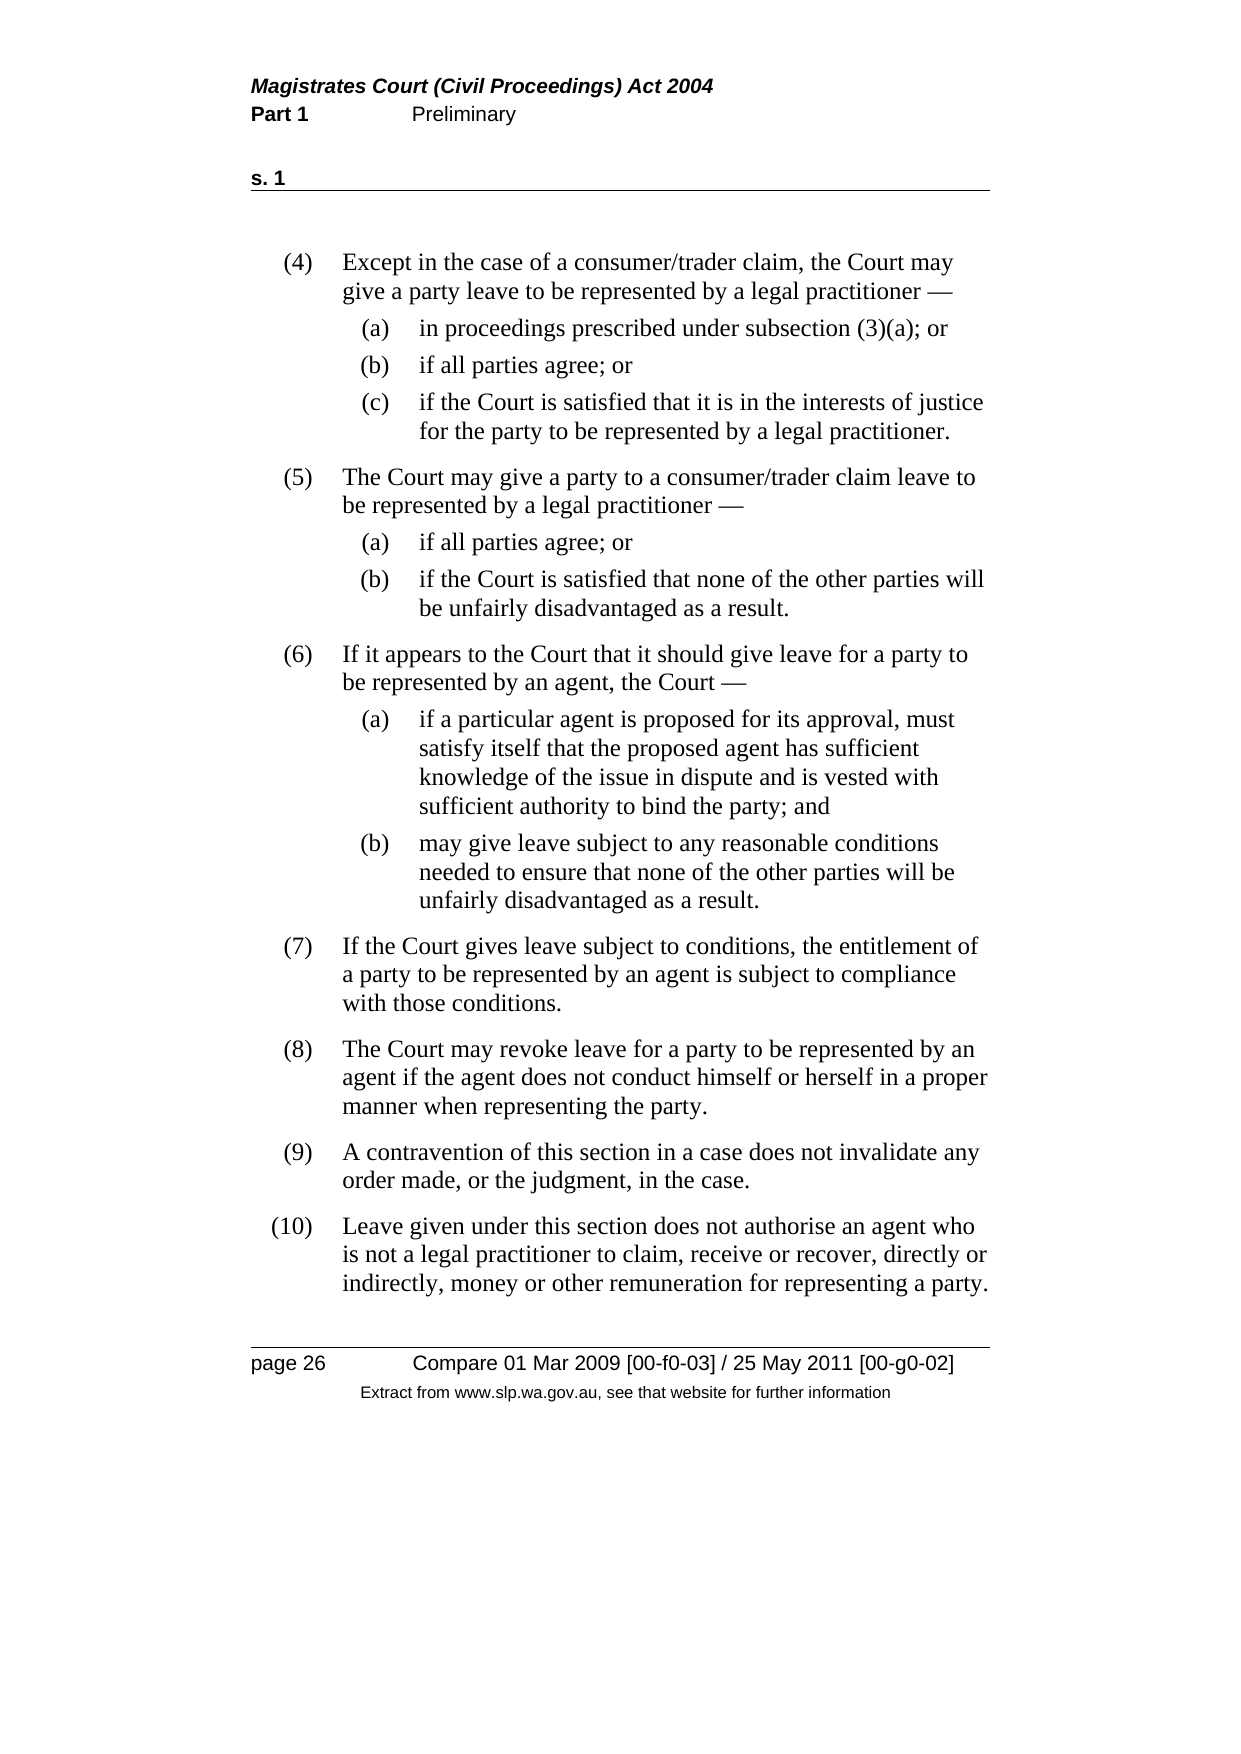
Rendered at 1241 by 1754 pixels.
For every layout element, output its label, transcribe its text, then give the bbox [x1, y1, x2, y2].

text (7) If the Court gives leave subject to conditions, the entitlement of a party to be represented by an agent is subject to compliance with those conditions. [251, 931, 990, 1017]
text (6) If it appears to the Court that it should give leave for a party to be represented by an agent, the Court — [251, 639, 990, 696]
text (a) in proceedings prescribed under subsection (3)(a); or [251, 313, 990, 342]
text (c) if the Court is satisfied that it is in the interests of justice for the party to be represented by a legal practitioner. [251, 387, 990, 445]
text (5) The Court may give a party to a consumer/trader claim leave to be represented by a legal practitioner — [251, 462, 990, 519]
text (8) The Court may revoke leave for a party to be represented by an agent if the agent does not conduct himself or herself in a proper manner when representing the party. [251, 1034, 990, 1120]
text (b) if all parties agree; or [251, 350, 990, 379]
text (10) Leave given under this section does not authorise an agent who is not a legal practitioner to claim, receive or recover, directly or indirectly, money or other remuneration for representing a party. [251, 1211, 990, 1297]
text (b) may give leave subject to any reasonable conditions needed to ensure that none of the other parties will be unfairly disadvantaged as a result. [251, 828, 990, 914]
text (4) Except in the case of a consumer/trader claim, the Court may give a party leave to be represented by a legal practitioner — [251, 247, 990, 305]
text (9) A contravention of this section in a case does not invalidate any order made, or the judgment, in the case. [251, 1137, 990, 1194]
text (a) if a particular agent is proposed for its approval, must satisfy itself that the proposed agent has sufficient knowledge of the issue in dispute and is vested with sufficient authority to bind the party; and [251, 704, 990, 819]
text (b) if the Court is satisfied that none of the other parties will be unfairly disadvantaged as a result. [251, 564, 990, 622]
text (a) if all parties agree; or [251, 527, 990, 556]
